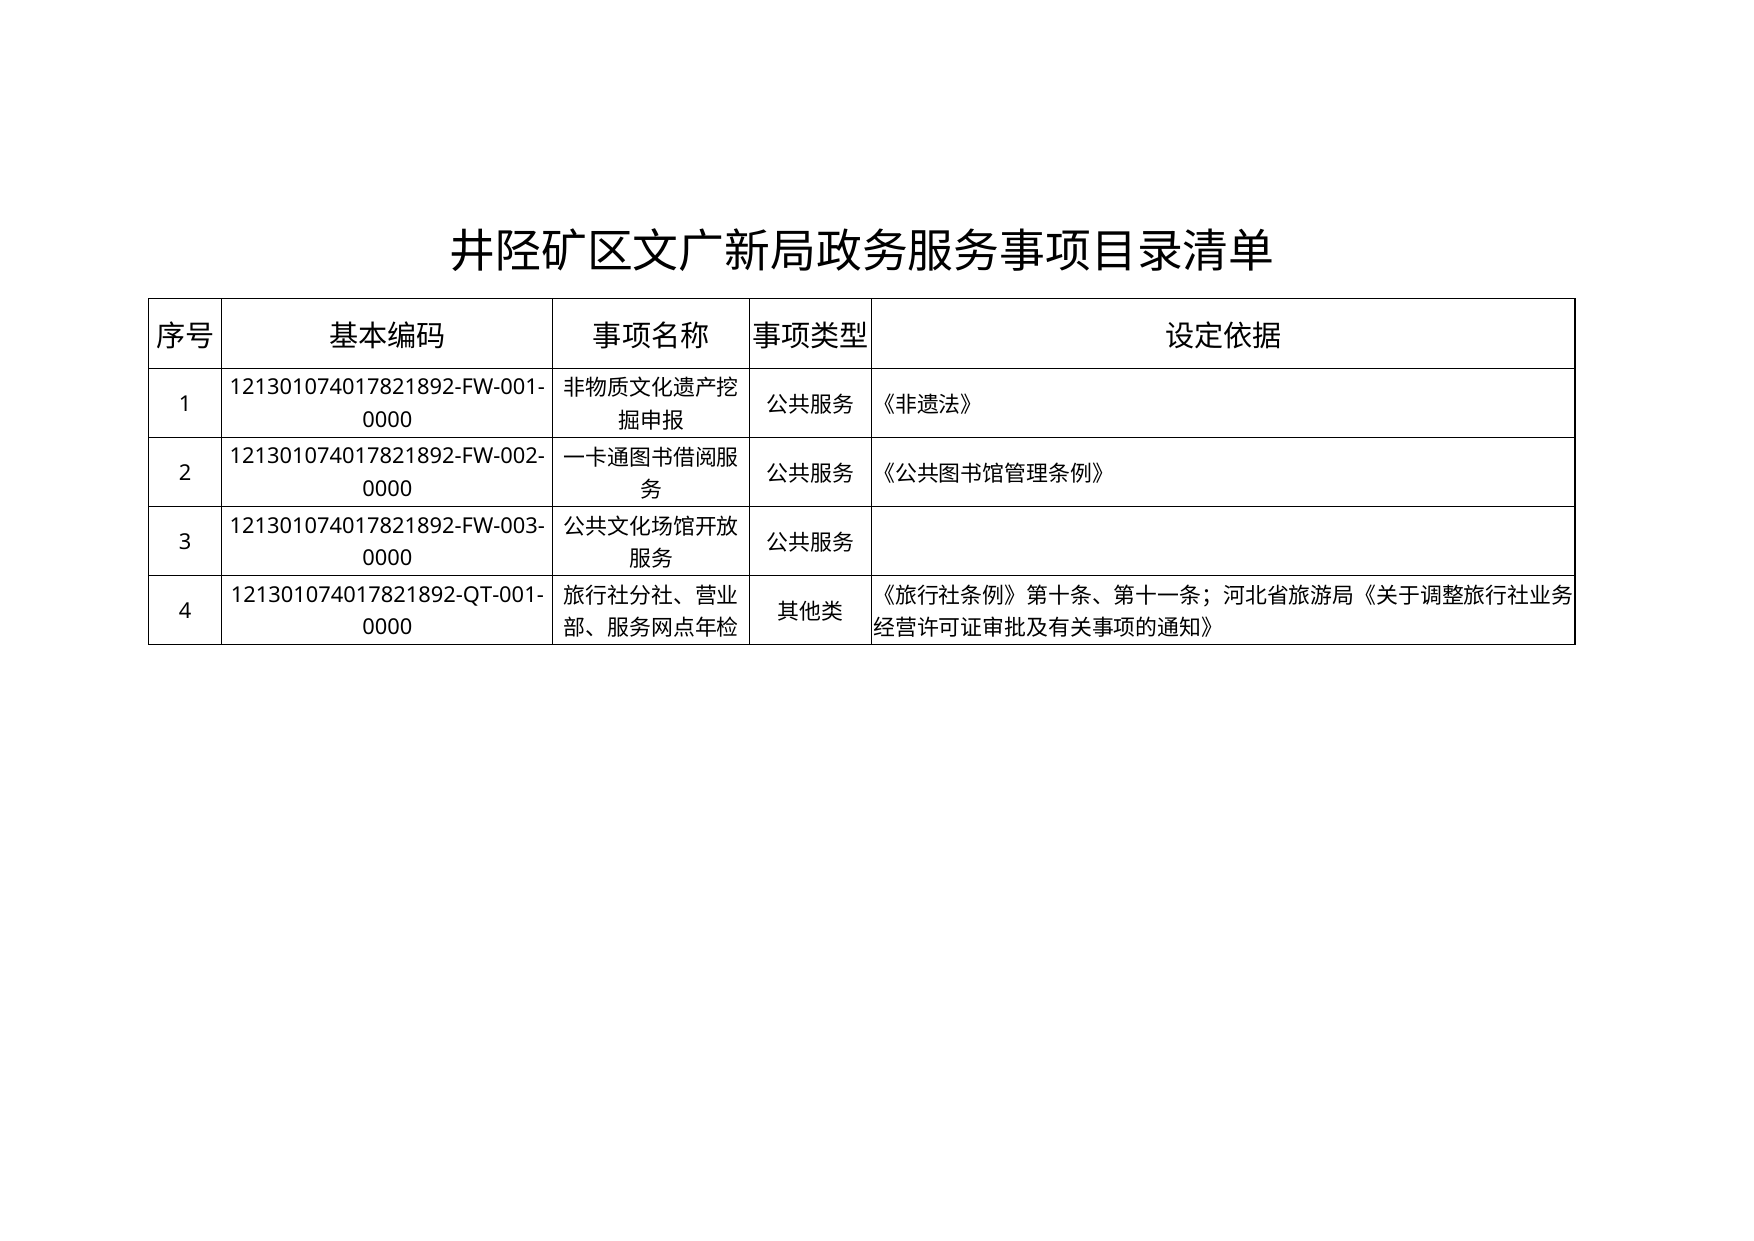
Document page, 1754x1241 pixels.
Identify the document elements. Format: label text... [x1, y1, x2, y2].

table_cell 《旅行社条例》第十条、第十一条；河北省旅游局《关于调整旅行社业务经营许可证审批及有关事项的通知》 [872, 576, 1574, 644]
table_cell 其他类 [750, 576, 871, 644]
table_cell 4 [149, 576, 221, 644]
table_cell 一卡通图书借阅服务 [553, 438, 749, 506]
table_cell 2 [149, 438, 221, 506]
table_cell 121301074017821892-FW-003-0000 [222, 507, 552, 575]
table_cell 事项名称 [553, 299, 749, 367]
table_cell 基本编码 [222, 299, 552, 367]
table_cell 公共文化场馆开放服务 [553, 507, 749, 575]
table_cell 非物质文化遗产挖掘申报 [553, 369, 749, 437]
table_cell 1 [149, 369, 221, 437]
table_cell 公共服务 [750, 507, 871, 575]
table_cell [872, 507, 1574, 575]
table_cell 121301074017821892-QT-001-0000 [222, 576, 552, 644]
table_cell 旅行社分社、营业部、服务网点年检 [553, 576, 749, 644]
table_cell 设定依据 [872, 299, 1574, 367]
table_cell 《非遗法》 [872, 369, 1574, 437]
table_cell 121301074017821892-FW-002-0000 [222, 438, 552, 506]
table_cell 公共服务 [750, 369, 871, 437]
table_cell 公共服务 [750, 438, 871, 506]
table_cell 事项类型 [750, 299, 871, 367]
table_header 井陉矿区文广新局政务服务事项目录清单 [149, 198, 1575, 298]
table_cell 序号 [149, 299, 221, 367]
table_cell 121301074017821892-FW-001-0000 [222, 369, 552, 437]
table_cell 3 [149, 507, 221, 575]
table_cell 《公共图书馆管理条例》 [872, 438, 1574, 506]
